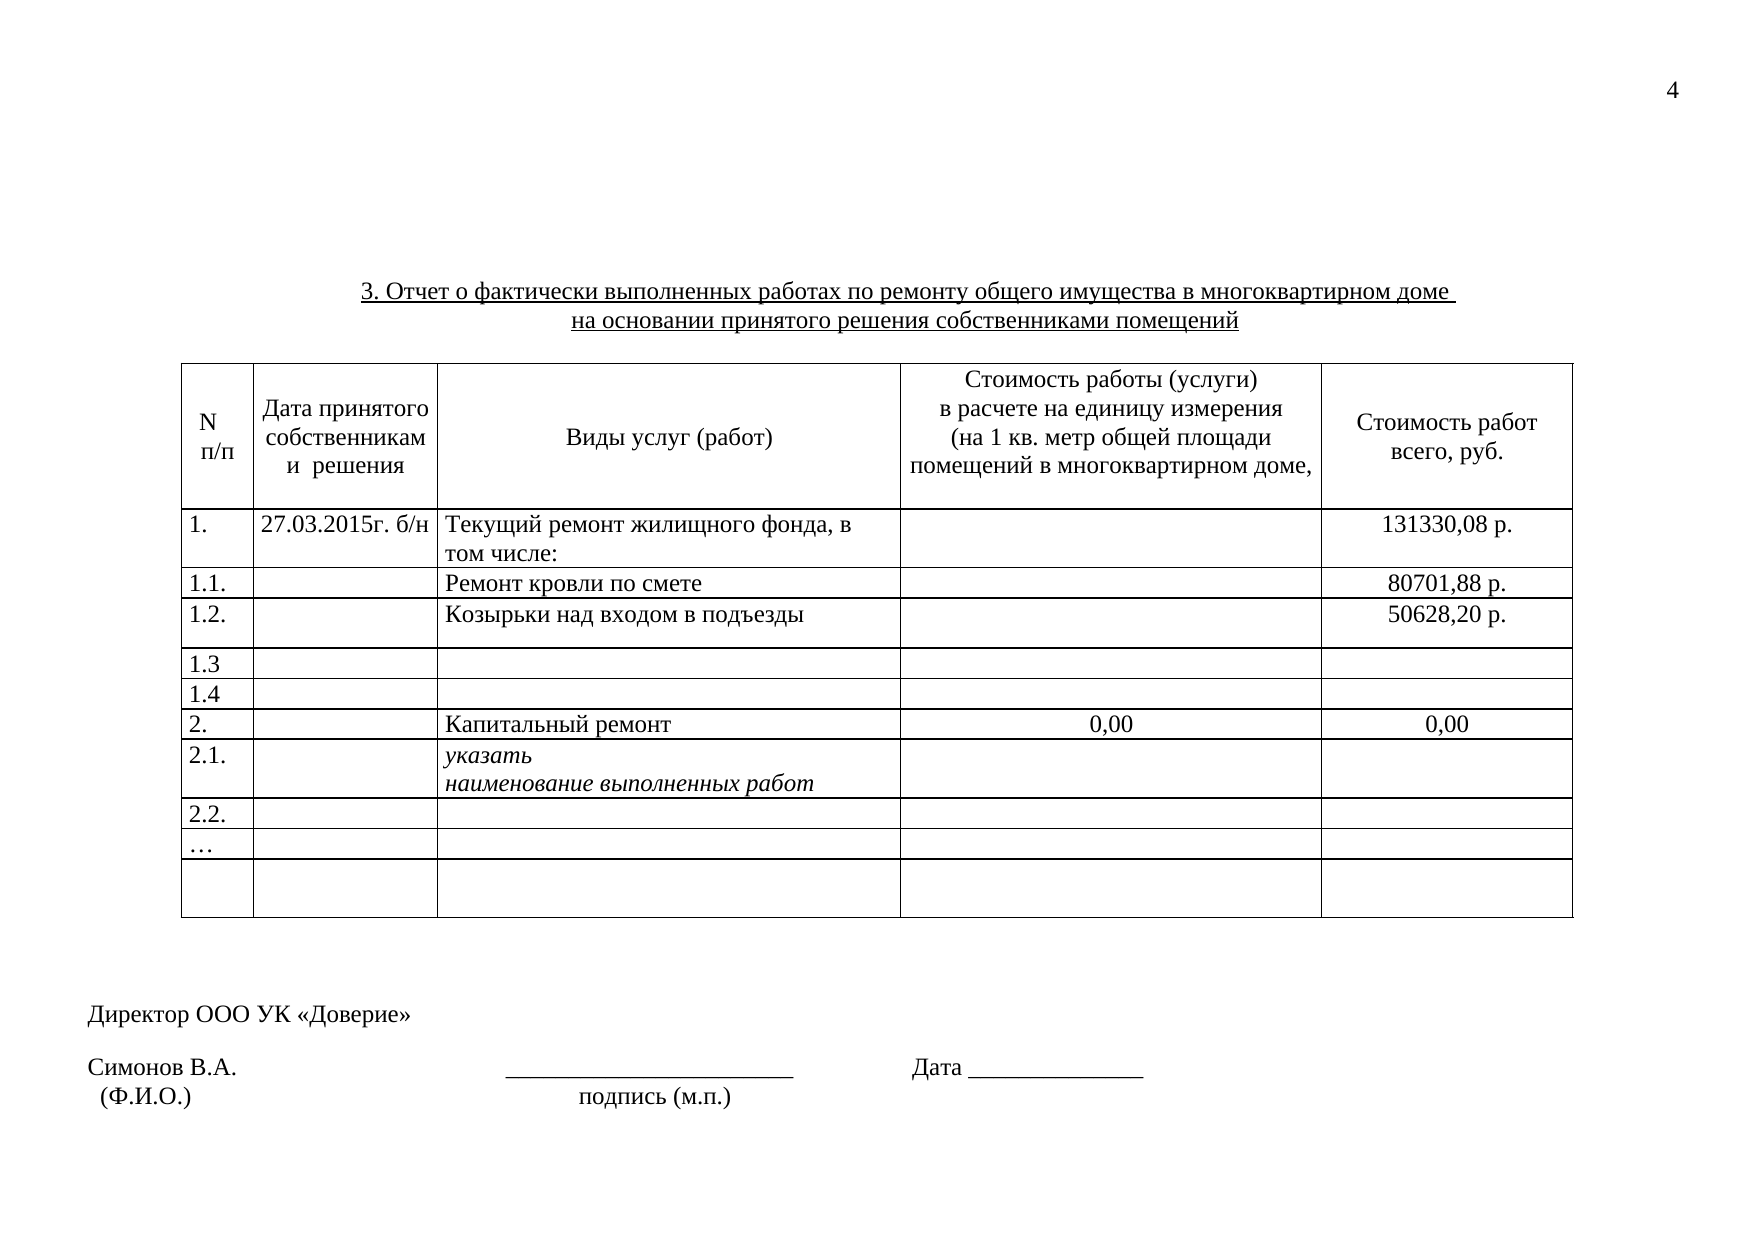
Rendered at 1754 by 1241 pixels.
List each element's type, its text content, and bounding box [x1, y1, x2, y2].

table_cell [254, 679, 437, 708]
table_cell [901, 799, 1321, 827]
table_cell Ремонт кровли по смете [438, 568, 900, 597]
table_cell [901, 860, 1321, 917]
table_cell [1322, 740, 1572, 797]
table_header Стоимость работы (услуги) в расчете на единицу измерения (на 1 кв. метр общей площади помещений в многоквартирном доме, [901, 364, 1321, 508]
table_cell указать наименование выполненных работ [438, 740, 900, 797]
text Симонов В.А. _______________________ Дата ______________ [75, 1052, 1679, 1081]
table_cell [438, 799, 900, 827]
table_cell 1.4 [182, 679, 253, 708]
text на основании принятого решения собственниками помещений [75, 305, 1679, 334]
table_cell [254, 829, 437, 858]
table_cell [438, 649, 900, 677]
table_cell [254, 649, 437, 677]
table_cell Текущий ремонт жилищного фонда, в том числе: [438, 510, 900, 567]
table_cell [254, 599, 437, 647]
table_header N п/п [182, 364, 253, 508]
table_cell [901, 649, 1321, 677]
table_cell 1.3 [182, 649, 253, 677]
table_cell [901, 568, 1321, 597]
table_cell 80701,88 р. [1322, 568, 1572, 597]
table_cell [1322, 860, 1572, 917]
table_cell Козырьки над входом в подъезды [438, 599, 900, 647]
table_cell [1322, 679, 1572, 708]
table_cell 27.03.2015г. б/н [254, 510, 437, 567]
table_cell [254, 710, 437, 738]
table_cell 1.1. [182, 568, 253, 597]
table_cell [254, 568, 437, 597]
table_cell 131330,08 р. [1322, 510, 1572, 567]
table_cell [1322, 829, 1572, 858]
table_cell [438, 679, 900, 708]
table_cell 2. [182, 710, 253, 738]
table_cell 1.2. [182, 599, 253, 647]
table_cell [182, 860, 253, 917]
table_cell [438, 829, 900, 858]
table_cell [901, 679, 1321, 708]
table_cell 1. [182, 510, 253, 567]
table_cell [901, 740, 1321, 797]
table_cell [438, 860, 900, 917]
table_cell [901, 599, 1321, 647]
table_cell 2.2. [182, 799, 253, 827]
text Директор ООО УК «Доверие» [75, 999, 1679, 1028]
table_cell Капитальный ремонт [438, 710, 900, 738]
table_cell [1322, 799, 1572, 827]
table_cell 2.1. [182, 740, 253, 797]
table_cell 0,00 [1322, 710, 1572, 738]
table_cell [254, 860, 437, 917]
text 3. Отчет о фактически выполненных работах по ремонту общего имущества в многоквартирном доме [75, 276, 1679, 305]
table_cell 50628,20 р. [1322, 599, 1572, 647]
table_cell 0,00 [901, 710, 1321, 738]
table_header Стоимость работ всего, руб. [1322, 364, 1572, 508]
table_cell [254, 740, 437, 797]
table_header Виды услуг (работ) [438, 364, 900, 508]
table_cell [901, 829, 1321, 858]
table_cell [254, 799, 437, 827]
table_cell [1322, 649, 1572, 677]
table_cell … [182, 829, 253, 858]
text (Ф.И.О.) подпись (м.п.) [75, 1081, 1679, 1109]
table_cell [901, 510, 1321, 567]
table_header Дата принятого собственниками решения [254, 364, 437, 508]
